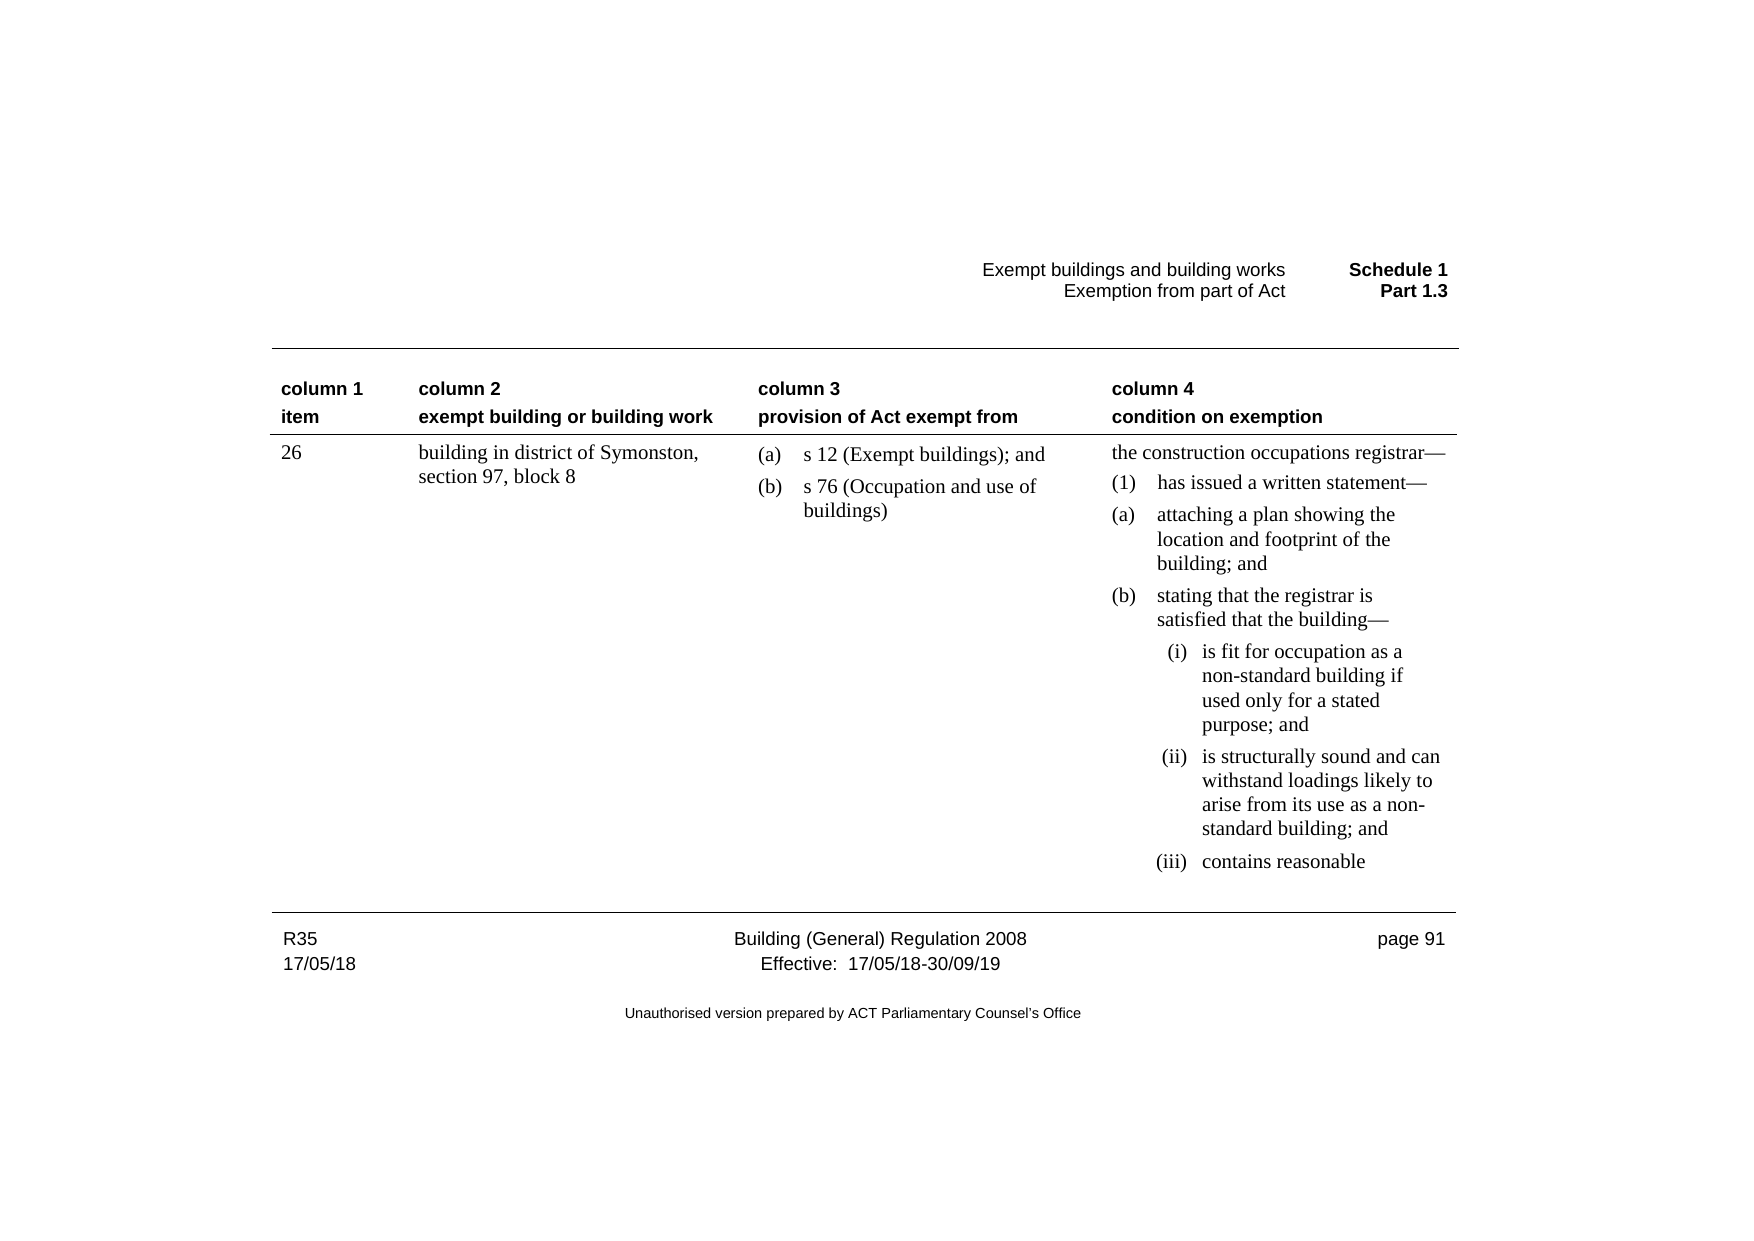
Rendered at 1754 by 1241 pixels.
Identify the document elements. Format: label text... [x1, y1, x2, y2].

table_header column 2 exempt building or building work [407, 378, 747, 433]
table_header column 1 item [270, 378, 407, 433]
table_cell the construction occupations registrar— (1) has issued a written statement— (a) attaching a plan showing the location and footprint of the building; and (b) stating that the registrar is satisfied that the building— (i) is fit for occupation as a non-standard building if used only for a stated purpose; and (ii) is structurally sound and can withstand loadings likely to arise from its use as a non-standard building; and (iii) contains reasonable provision for the safety of people likely to be in the building if there is a fire, including— (A) adequate facilities for leaving the building; and (B) the prevention and suppression of fire; and (C) the prevention of the spread of fire; and (c) stating that the registrar may withdraw the statement; and (2) has not withdrawn the statement and notified the occupier in writing of the withdrawal [1100, 435, 1457, 873]
table_header column 4 condition on exemption [1100, 378, 1457, 433]
table_header column 3 provision of Act exempt from [747, 378, 1100, 433]
table_cell 26 [270, 435, 407, 873]
table_cell (a) s 12 (Exempt buildings); and (b) s 76 (Occupation and use of buildings) [747, 435, 1100, 873]
table_cell building in district of Symonston, section 97, block 8 [407, 435, 747, 873]
